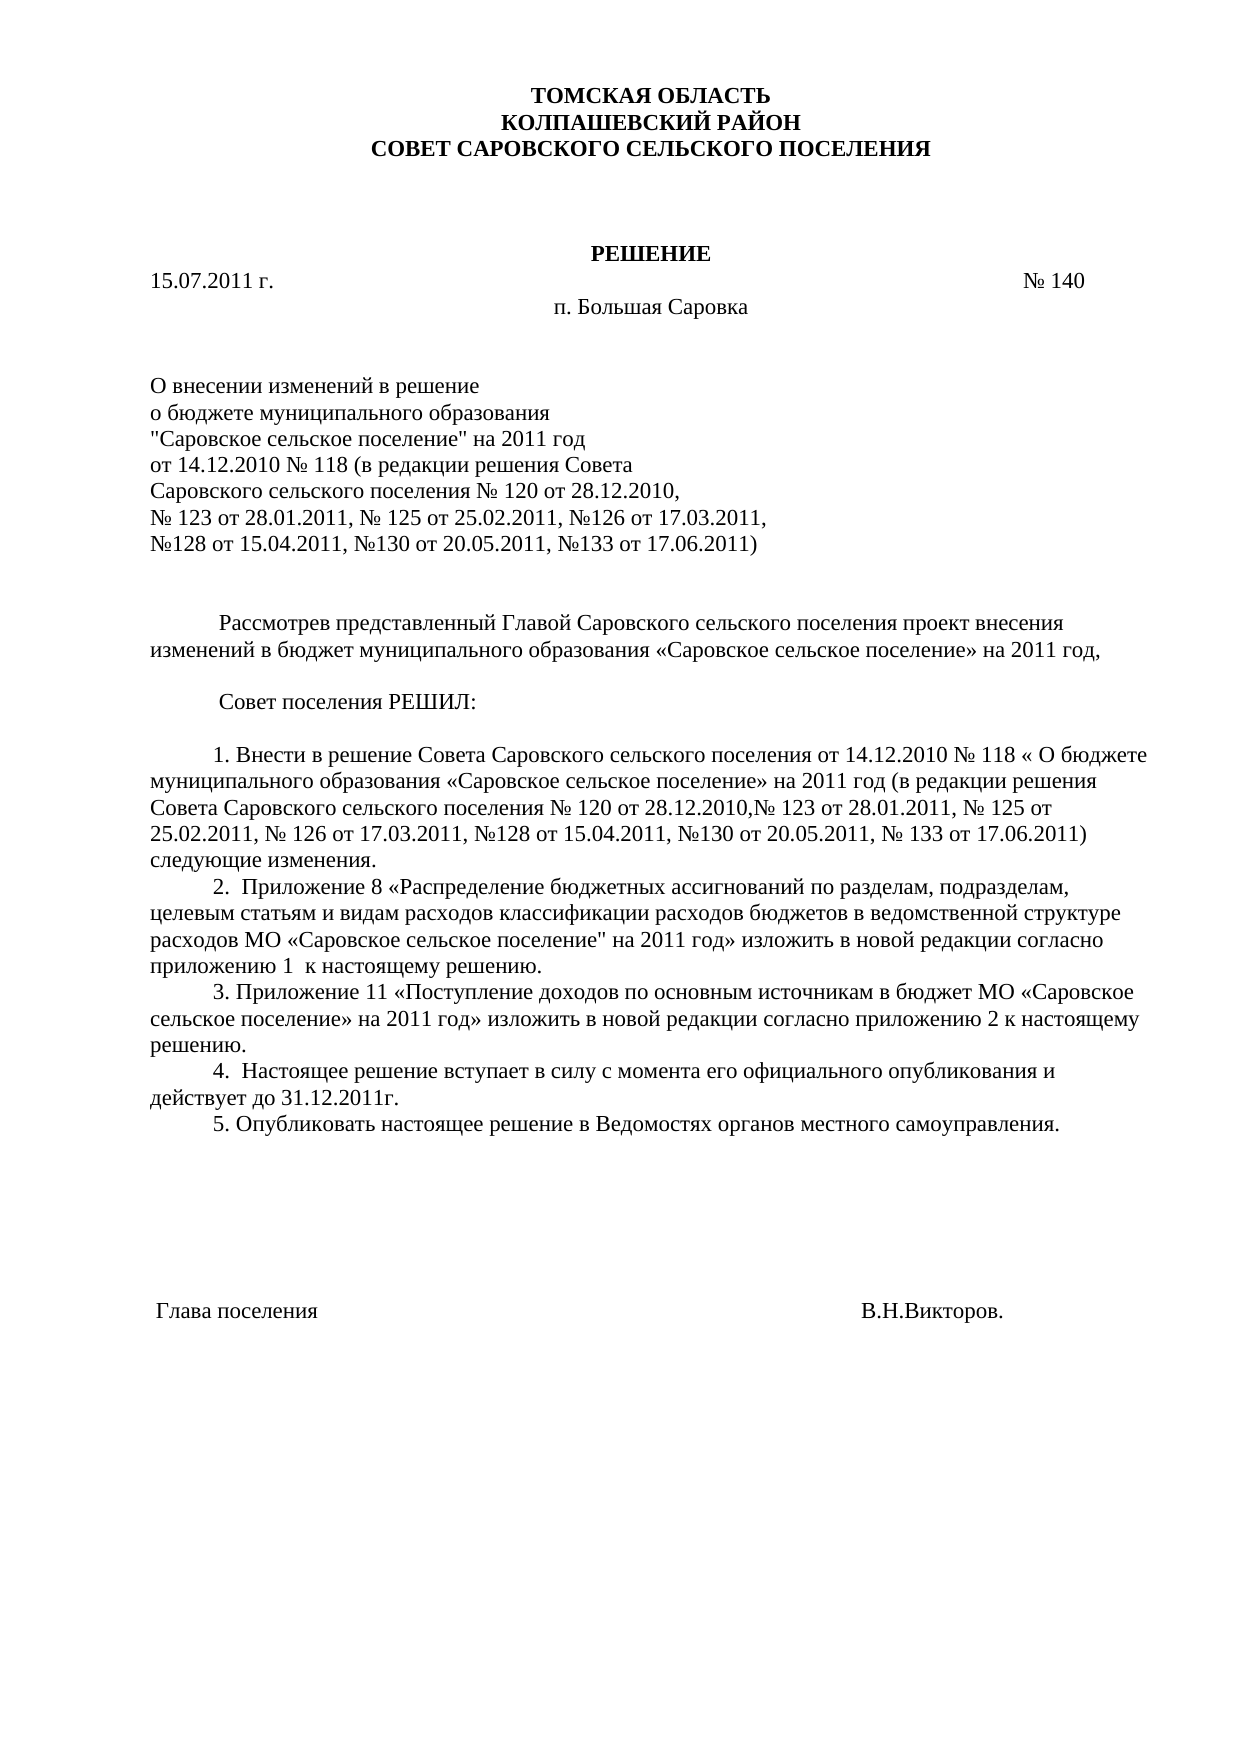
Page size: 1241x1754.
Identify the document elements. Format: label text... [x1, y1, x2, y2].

text 5. Опубликовать настоящее решение в Ведомостях органов местного самоуправления. [150, 1110, 1152, 1136]
text 1. Внести в решение Совета Саровского сельского поселения от 14.12.2010 № 118 « О бюджете муниципального образования «Саровское сельское поселение» на 2011 год (в редакции решения Совета Саровского сельского поселения № 120 от 28.12.2010,№ 123 от 28.01.2011, № 125 от 25.02.2011, № 126 от 17.03.2011, №128 от 15.04.2011, №130 от 20.05.2011, № 133 от 17.06.2011) следующие изменения. [150, 741, 1152, 873]
text РЕШЕНИЕ [150, 240, 1152, 267]
text 3. Приложение 11 «Поступление доходов по основным источникам в бюджет МО «Саровское сельское поселение» на 2011 год» изложить в новой редакции согласно приложению 2 к настоящему решению. [150, 978, 1152, 1057]
text Рассмотрев представленный Главой Саровского сельского поселения проект внесения изменений в бюджет муниципального образования «Саровское сельское поселение» на 2011 год, [150, 609, 1152, 662]
text о бюджете муниципального образования [150, 398, 1152, 425]
text Глава поселения В.Н.Викторов. [150, 1297, 1152, 1323]
text Саровского сельского поселения № 120 от 28.12.2010, [150, 478, 1152, 504]
text О внесении изменений в решение [150, 372, 1152, 398]
text "Саровское сельское поселение" на 2011 год [150, 425, 1152, 451]
text п. Большая Саровка [150, 293, 1152, 319]
text № 123 от 28.01.2011, № 125 от 25.02.2011, №126 от 17.03.2011, [150, 504, 1152, 530]
text Совет поселения РЕШИЛ: [150, 688, 1152, 715]
text ТОМСКАЯ ОБЛАСТЬ КОЛПАШЕВСКИЙ РАЙОН СОВЕТ САРОВСКОГО СЕЛЬСКОГО ПОСЕЛЕНИЯ [150, 82, 1152, 161]
text №128 от 15.04.2011, №130 от 20.05.2011, №133 от 17.06.2011) [150, 530, 1152, 557]
text 4. Настоящее решение вступает в силу с момента его официального опубликования и действует до 31.12.2011г. [150, 1057, 1152, 1110]
text 2. Приложение 8 «Распределение бюджетных ассигнований по разделам, подразделам, целевым статьям и видам расходов классификации расходов бюджетов в ведомственной структуре расходов МО «Саровское сельское поселение" на 2011 год» изложить в новой редакции согласно приложению 1 к настоящему решению. [150, 873, 1152, 978]
text от 14.12.2010 № 118 (в редакции решения Совета [150, 451, 1152, 478]
text 15.07.2011 г. № 140 [150, 267, 1152, 293]
